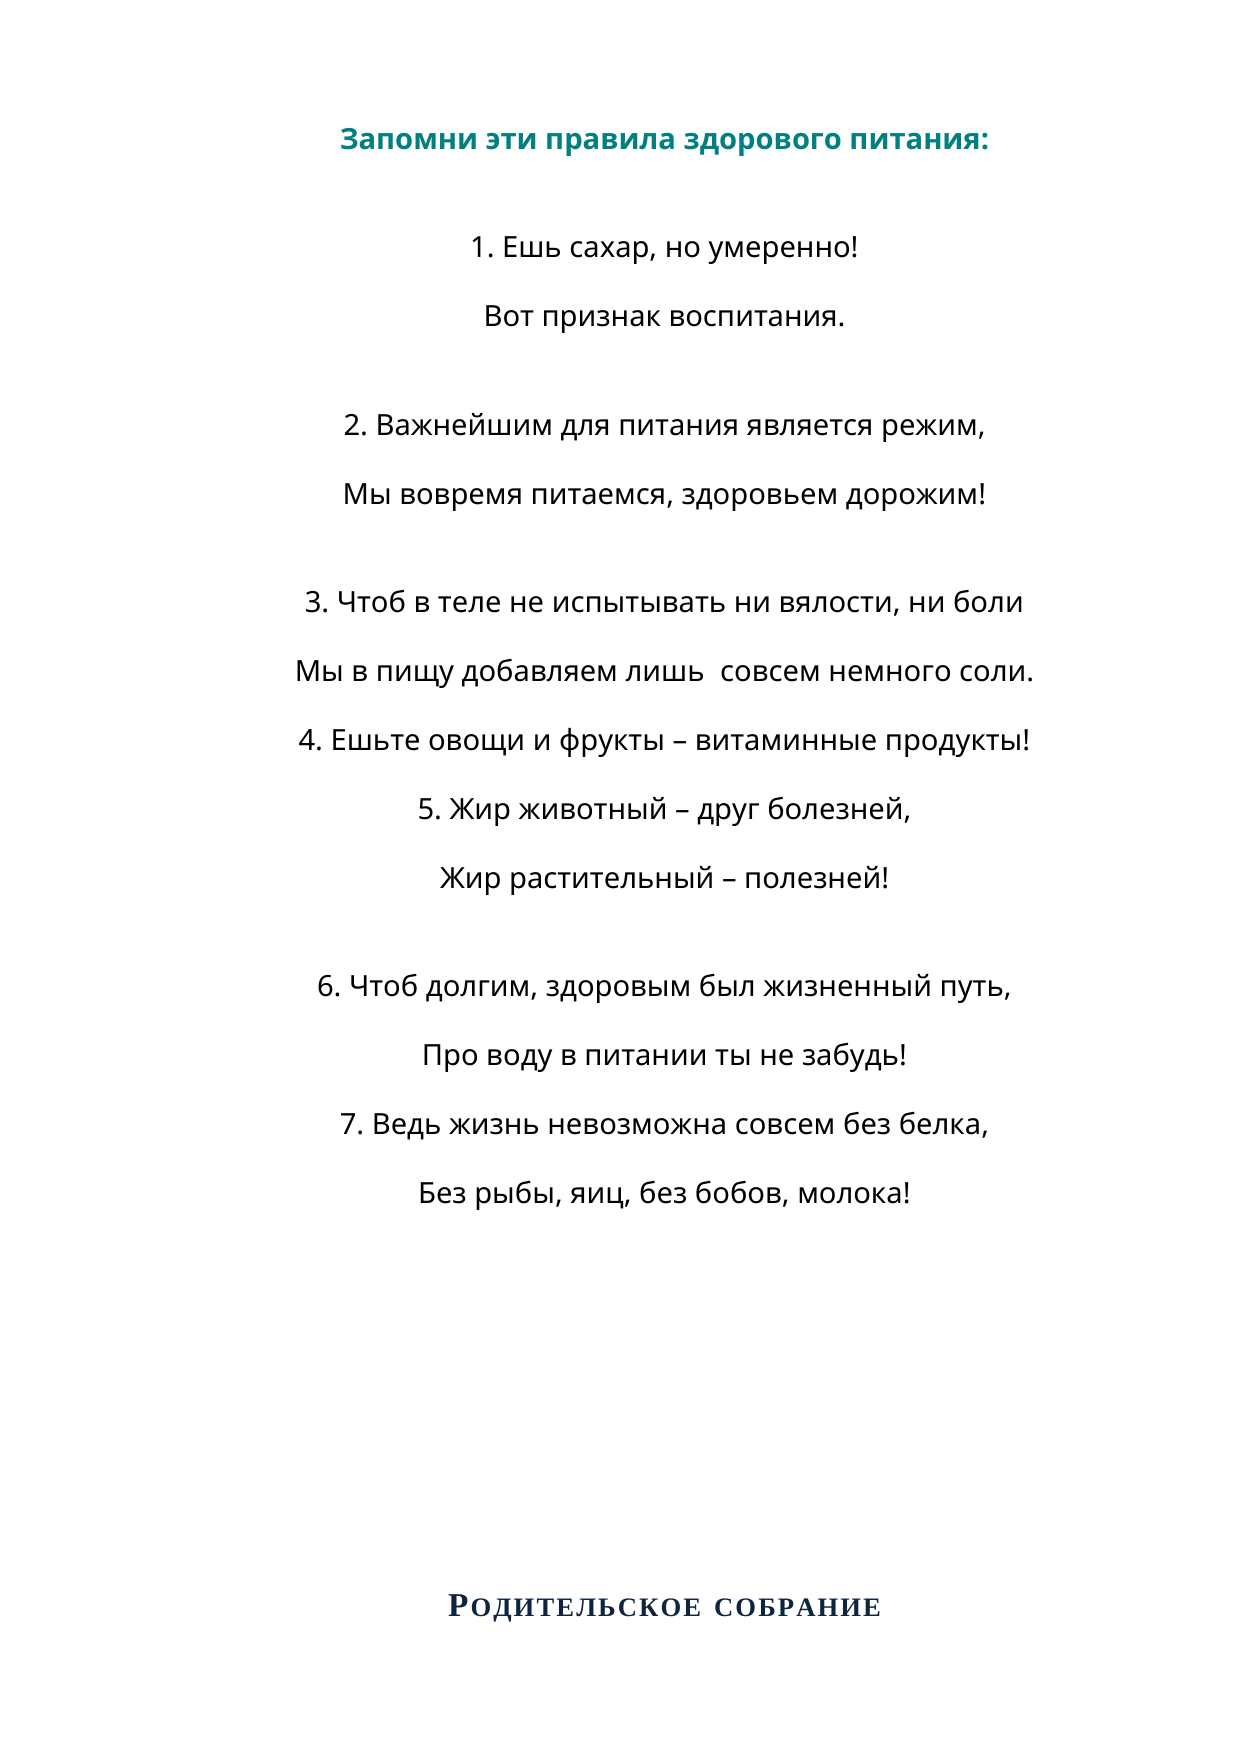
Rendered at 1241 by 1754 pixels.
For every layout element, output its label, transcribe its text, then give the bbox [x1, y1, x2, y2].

text 2. Важнейшим для питания является режим, [177, 364, 1152, 444]
text 1. Ешь сахар, но умеренно! [177, 187, 1152, 266]
text Вот признак воспитания. [177, 296, 1152, 335]
subtitle Родительское собрание [177, 1585, 1152, 1623]
text Мы вовремя питаемся, здоровьем дорожим! [177, 473, 1152, 552]
text 4. Ешьте овощи и фрукты – витаминные продукты! [177, 719, 1152, 759]
text 7. Ведь жизнь невозможна совсем без белка, [177, 1103, 1152, 1143]
text Без рыбы, яиц, без бобов, молока! [177, 1172, 1152, 1212]
text 6. Чтоб долгим, здоровым был жизненный путь, [177, 965, 1152, 1005]
text Жир растительный – полезней! [177, 857, 1152, 936]
text Про воду в питании ты не забудь! [177, 1034, 1152, 1074]
text Мы в пищу добавляем лишь совсем немного соли. [177, 650, 1152, 690]
text Запомни эти правила здорового питания: [177, 118, 1152, 158]
text 5. Жир животный – друг болезней, [177, 788, 1152, 828]
text 3. Чтоб в теле не испытывать ни вялости, ни боли [177, 581, 1152, 621]
